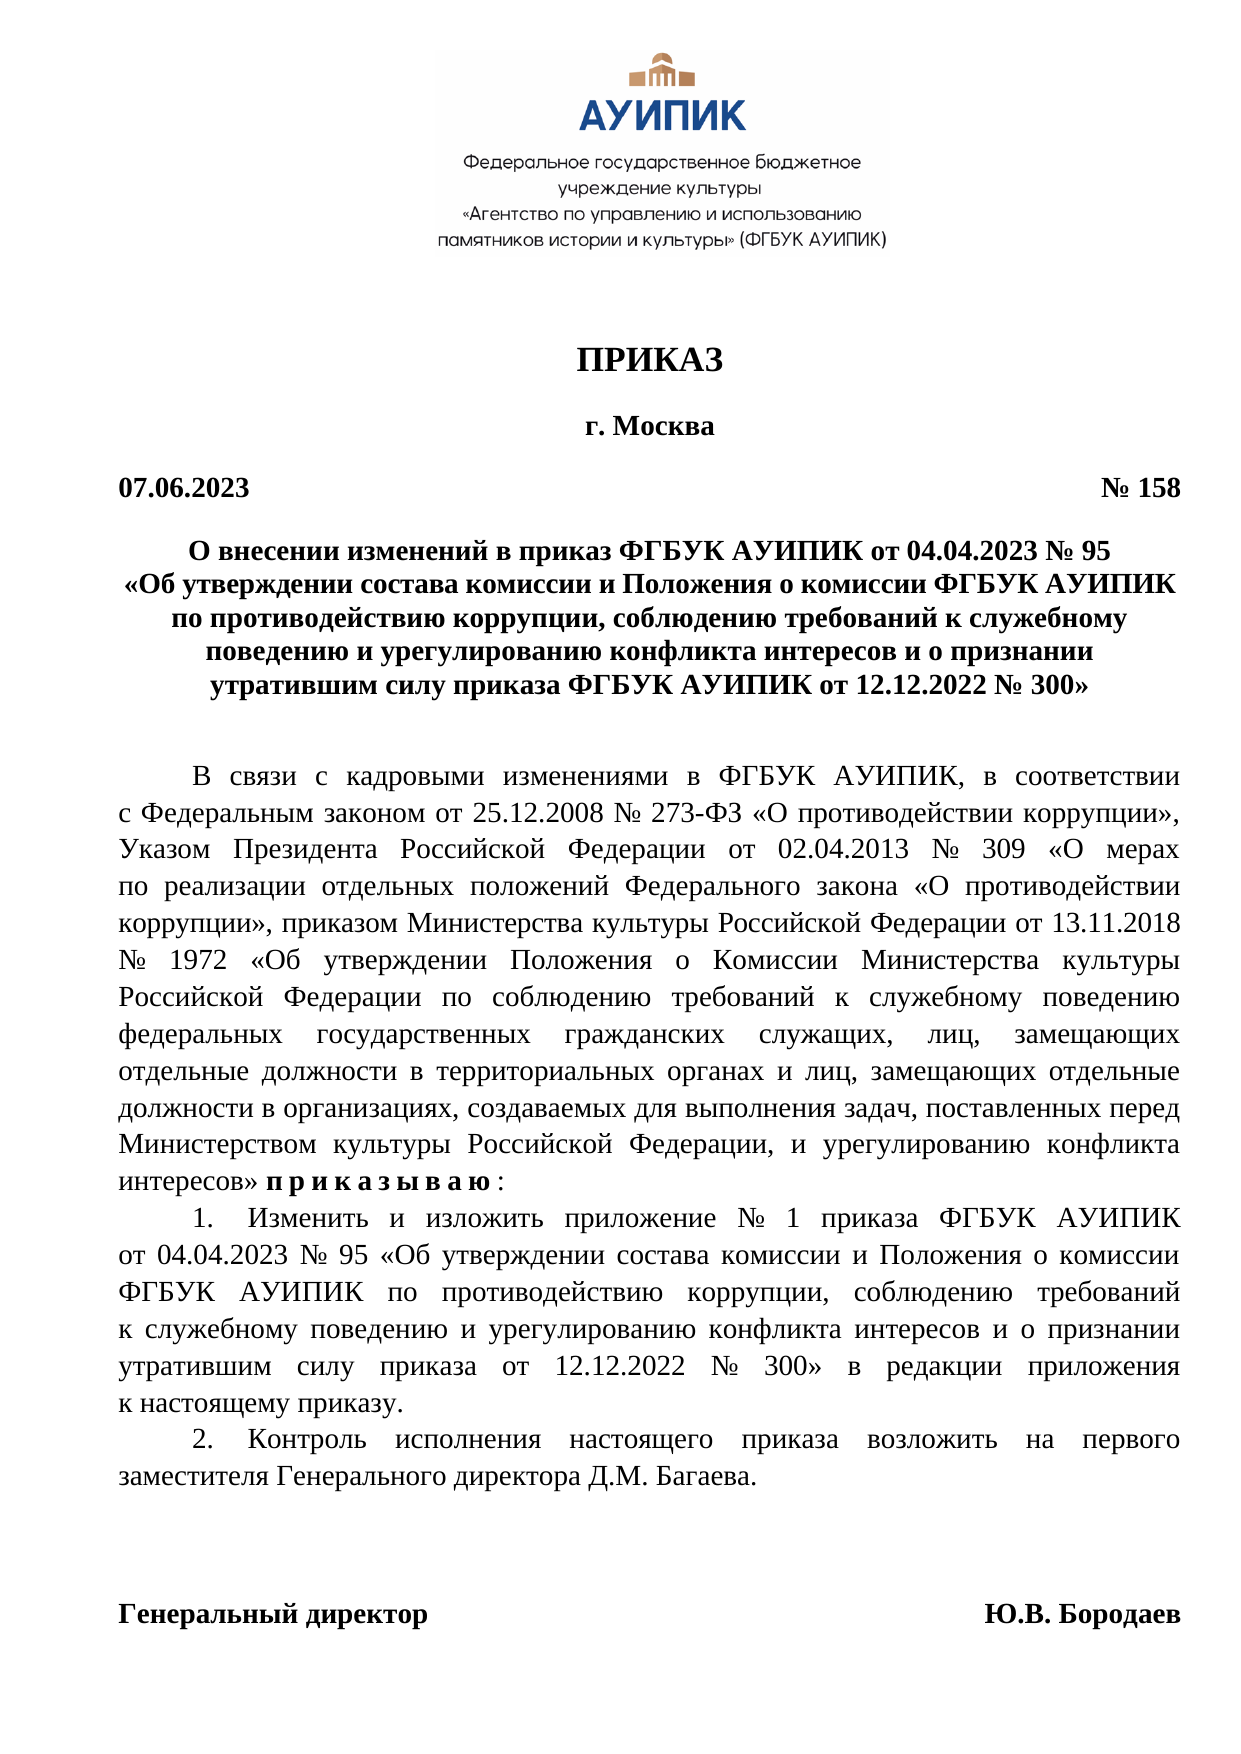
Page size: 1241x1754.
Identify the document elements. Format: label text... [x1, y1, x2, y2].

picture [435, 50, 890, 257]
text 07.06.2023 № 158 [118, 470, 1181, 504]
text 2. Контроль исполнения настоящего приказа возложить на первого заместителя Генерального директора Д.М. Багаева. [118, 1422, 1181, 1492]
text ПРИКАЗ [118, 338, 1181, 379]
text О внесении изменений в приказ ФГБУК АУИПИК от 04.04.2023 № 95 «Об утверждении состава комиссии и Положения о комиссии ФГБУК АУИПИК по противодействию коррупции, соблюдению требований к служебному поведению и урегулированию конфликта интересов и о признании утратившим силу приказа ФГБУК АУИПИК от 12.12.2022 № 300» [118, 533, 1181, 700]
text г. Москва [118, 408, 1181, 442]
text Генеральный директор Ю.В. Бородаев [118, 1596, 1181, 1629]
text 1. Изменить и изложить приложение № 1 приказа ФГБУК АУИПИК от 04.04.2023 № 95 «Об утверждении состава комиссии и Положения о комиссии ФГБУК АУИПИК по противодействию коррупции, соблюдению требований к служебному поведению и урегулированию конфликта интересов и о признании утратившим силу приказа от 12.12.2022 № 300» в редакции приложения к настоящему приказу. [118, 1200, 1181, 1418]
text В связи с кадровыми изменениями в ФГБУК АУИПИК, в соответствии с Федеральным законом от 25.12.2008 № 273-ФЗ «О противодействии коррупции», Указом Президента Российской Федерации от 02.04.2013 № 309 «О мерах по реализации отдельных положений Федерального закона «О противодействии коррупции», приказом Министерства культуры Российской Федерации от 13.11.2018 № 1972 «Об утверждении Положения о Комиссии Министерства культуры Российской Федерации по соблюдению требований к служебному поведению федеральных государственных гражданских служащих, лиц, замещающих отдельные должности в территориальных органах и лиц, замещающих отдельные должности в организациях, создаваемых для выполнения задач, поставленных перед Министерством культуры Российской Федерации, и урегулированию конфликта интересов» приказываю: [118, 758, 1181, 1197]
